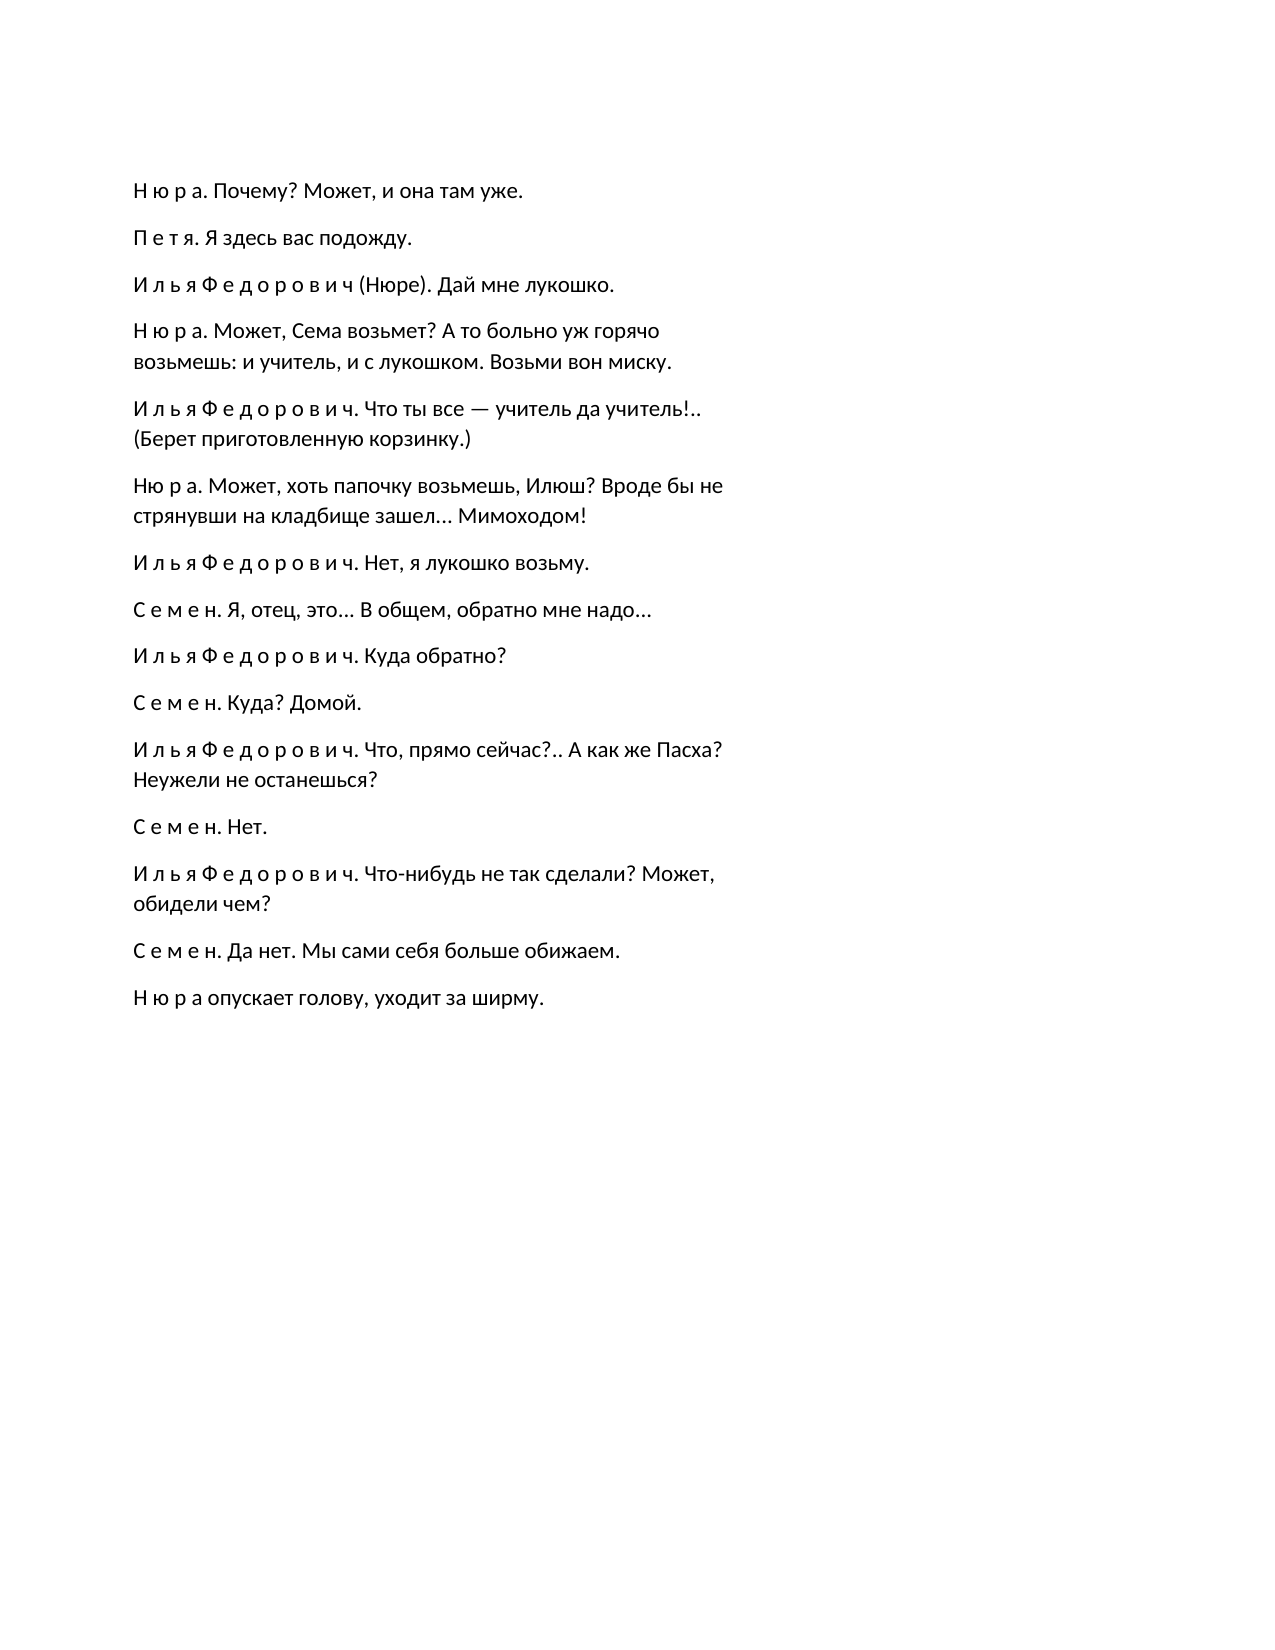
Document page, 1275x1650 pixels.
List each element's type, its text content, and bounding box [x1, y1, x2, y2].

text И л ь я Ф е д о р о в и ч. Нет, я лукошко возьму. [133, 548, 748, 576]
text Н ю р а. Почему? Может, и она там уже. [133, 176, 748, 204]
text И л ь я Ф е д о р о в и ч. Что ты все — учитель да учитель!.. (Берет приготовленную корзинку.) [133, 394, 748, 452]
text Ню р а. Может, хоть папочку возьмешь, Илюш? Вроде бы не стрянувши на кладбище зашел... Мимоходом! [133, 471, 748, 529]
text С е м е н. Нет. [133, 812, 748, 841]
text С е м е н. Куда? Домой. [133, 688, 748, 717]
text П е т я. Я здесь вас подожду. [133, 223, 748, 251]
text Н ю р а опускает голову, уходит за ширму. [133, 983, 748, 1011]
text Н ю р а. Может, Сема возьмет? А то больно уж горячо возьмешь: и учитель, и с лукошком. Возьми вон миску. [133, 317, 748, 375]
text С е м е н. Я, отец, это... В общем, обратно мне надо... [133, 595, 748, 623]
text И л ь я Ф е д о р о в и ч. Что-нибудь не так сделали? Может, обидели чем? [133, 859, 748, 918]
text С е м е н. Да нет. Мы сами себя больше обижаем. [133, 936, 748, 964]
text И л ь я Ф е д о р о в и ч (Нюре). Дай мне лукошко. [133, 270, 748, 298]
text И л ь я Ф е д о р о в и ч. Куда обратно? [133, 642, 748, 670]
text И л ь я Ф е д о р о в и ч. Что, прямо сейчас?.. А как же Пасха? Неужели не останешься? [133, 735, 748, 794]
